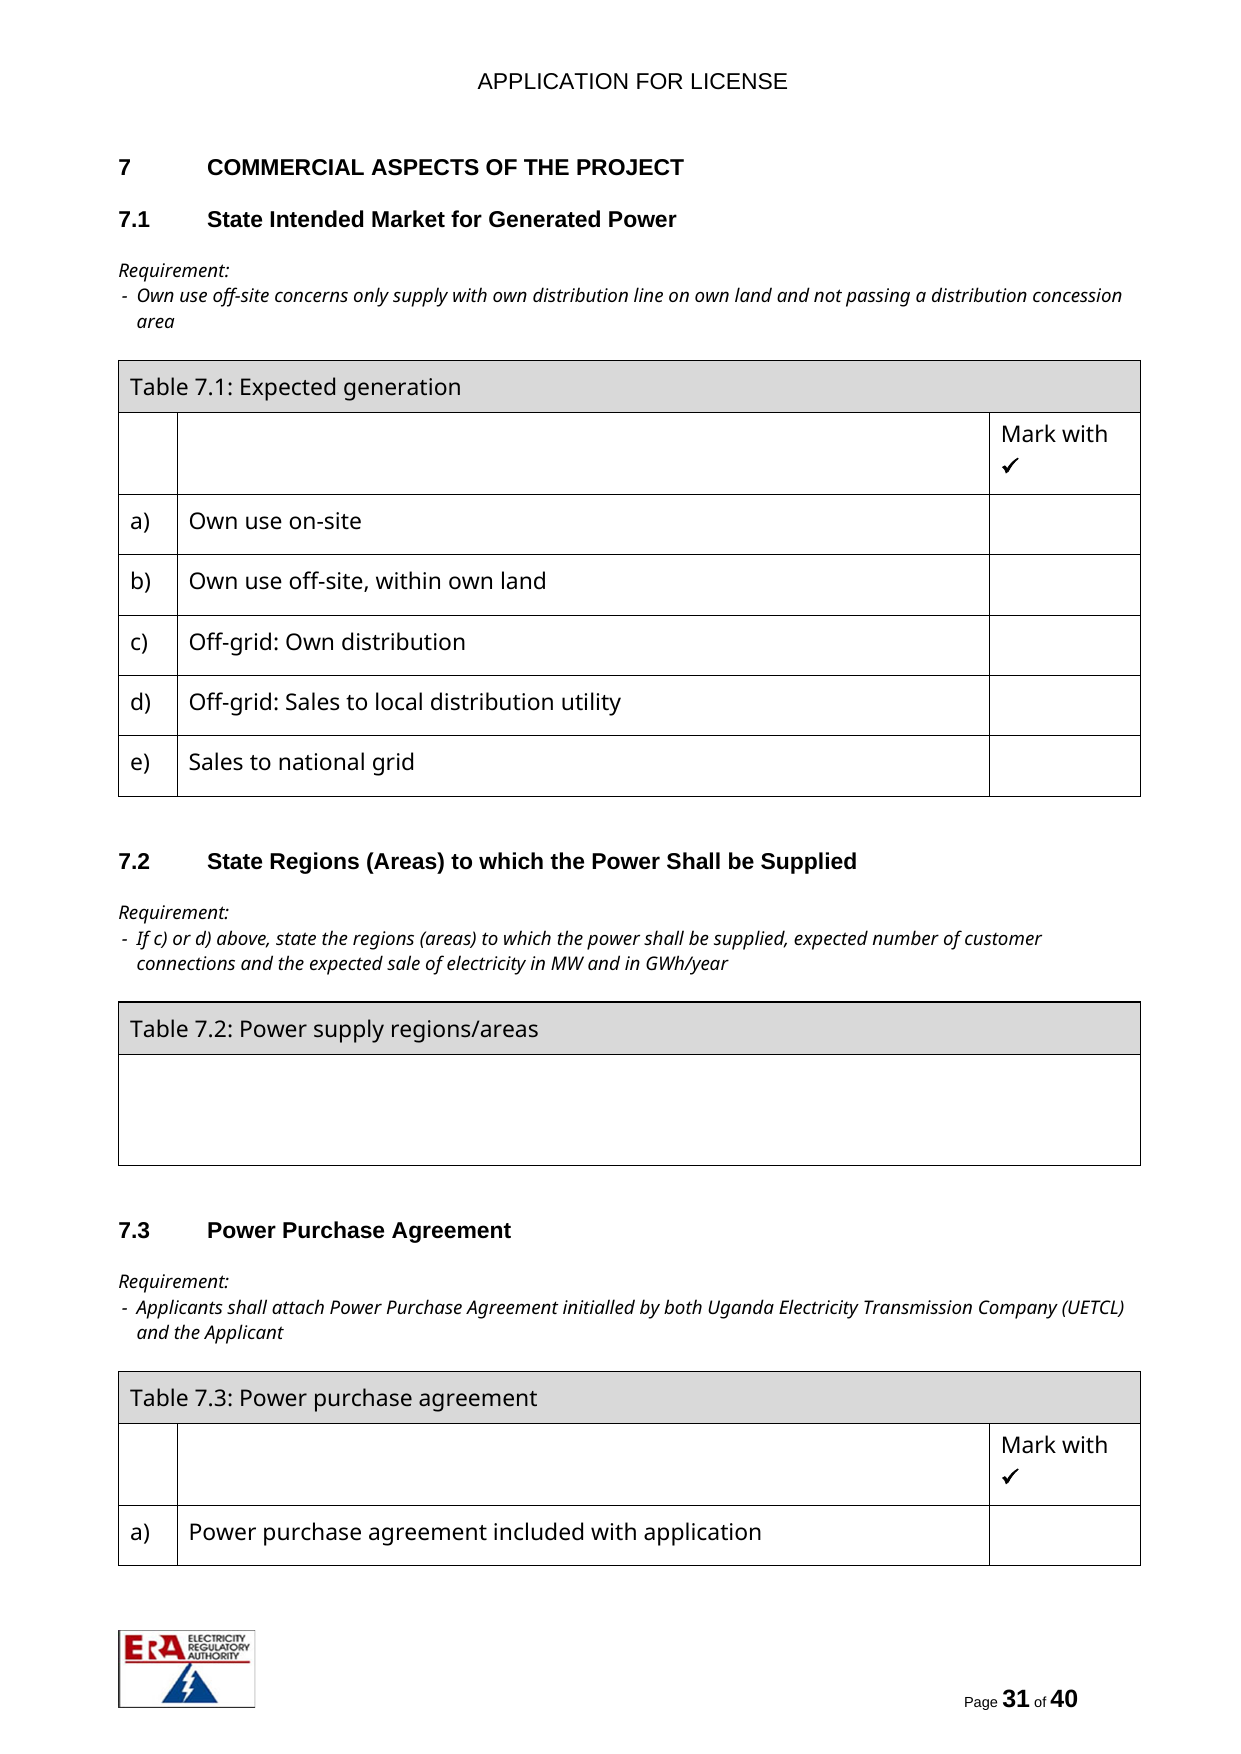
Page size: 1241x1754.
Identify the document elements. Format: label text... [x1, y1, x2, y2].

table_cell b) [119, 555, 177, 614]
table_cell Mark with [990, 413, 1140, 494]
table_cell e) [119, 736, 177, 796]
table_header Table 7.1: Expected generation [119, 361, 1140, 412]
table_cell [178, 413, 989, 494]
table_cell [990, 555, 1140, 614]
table_cell [119, 1055, 1140, 1165]
table_cell d) [119, 676, 177, 735]
list If c) or d) above, state the regions (areas) to which the power shall be supplied, expected number of customer connections and the expected sale of electricity in MW and in GWh/year [122, 925, 1147, 976]
list Own use off-site concerns only supply with own distribution line on own land and not passing a distribution concession area [122, 282, 1147, 333]
table_header Table 7.2: Power supply regions/areas [119, 1003, 1140, 1054]
subtitle State Regions (Areas) to which the Power Shall be Supplied [118, 848, 1147, 874]
subtitle State Intended Market for Generated Power [118, 206, 1147, 232]
table_cell Own use on-site [178, 495, 989, 554]
table_cell [119, 1424, 177, 1505]
text Requirement: [118, 1269, 1147, 1294]
table_cell Off-grid: Sales to local distribution utility [178, 676, 989, 735]
table_cell [178, 1424, 989, 1505]
table_cell a) [119, 495, 177, 554]
subtitle COMMERCIAL ASPECTS OF THE PROJECT [118, 154, 1147, 181]
table_header Table 7.3: Power purchase agreement [119, 1372, 1140, 1423]
table_cell [119, 413, 177, 494]
table_cell [990, 616, 1140, 675]
table_cell a) [119, 1506, 177, 1565]
table_cell Mark with [990, 1424, 1140, 1505]
table_cell Off-grid: Own distribution [178, 616, 989, 675]
subtitle Power Purchase Agreement [118, 1217, 1147, 1244]
text Requirement: [118, 899, 1147, 925]
table_cell c) [119, 616, 177, 675]
list Applicants shall attach Power Purchase Agreement initialled by both Uganda Electricity Transmission Company (UETCL) and the Applicant [122, 1294, 1147, 1345]
picture [118, 1630, 256, 1708]
table_cell [990, 1506, 1140, 1565]
table_cell [990, 736, 1140, 796]
table_cell Own use off-site, within own land [178, 555, 989, 614]
table_cell Sales to national grid [178, 736, 989, 796]
text Requirement: [118, 257, 1147, 282]
table_cell [990, 676, 1140, 735]
table_cell Power purchase agreement included with application [178, 1506, 989, 1565]
table_cell [990, 495, 1140, 554]
